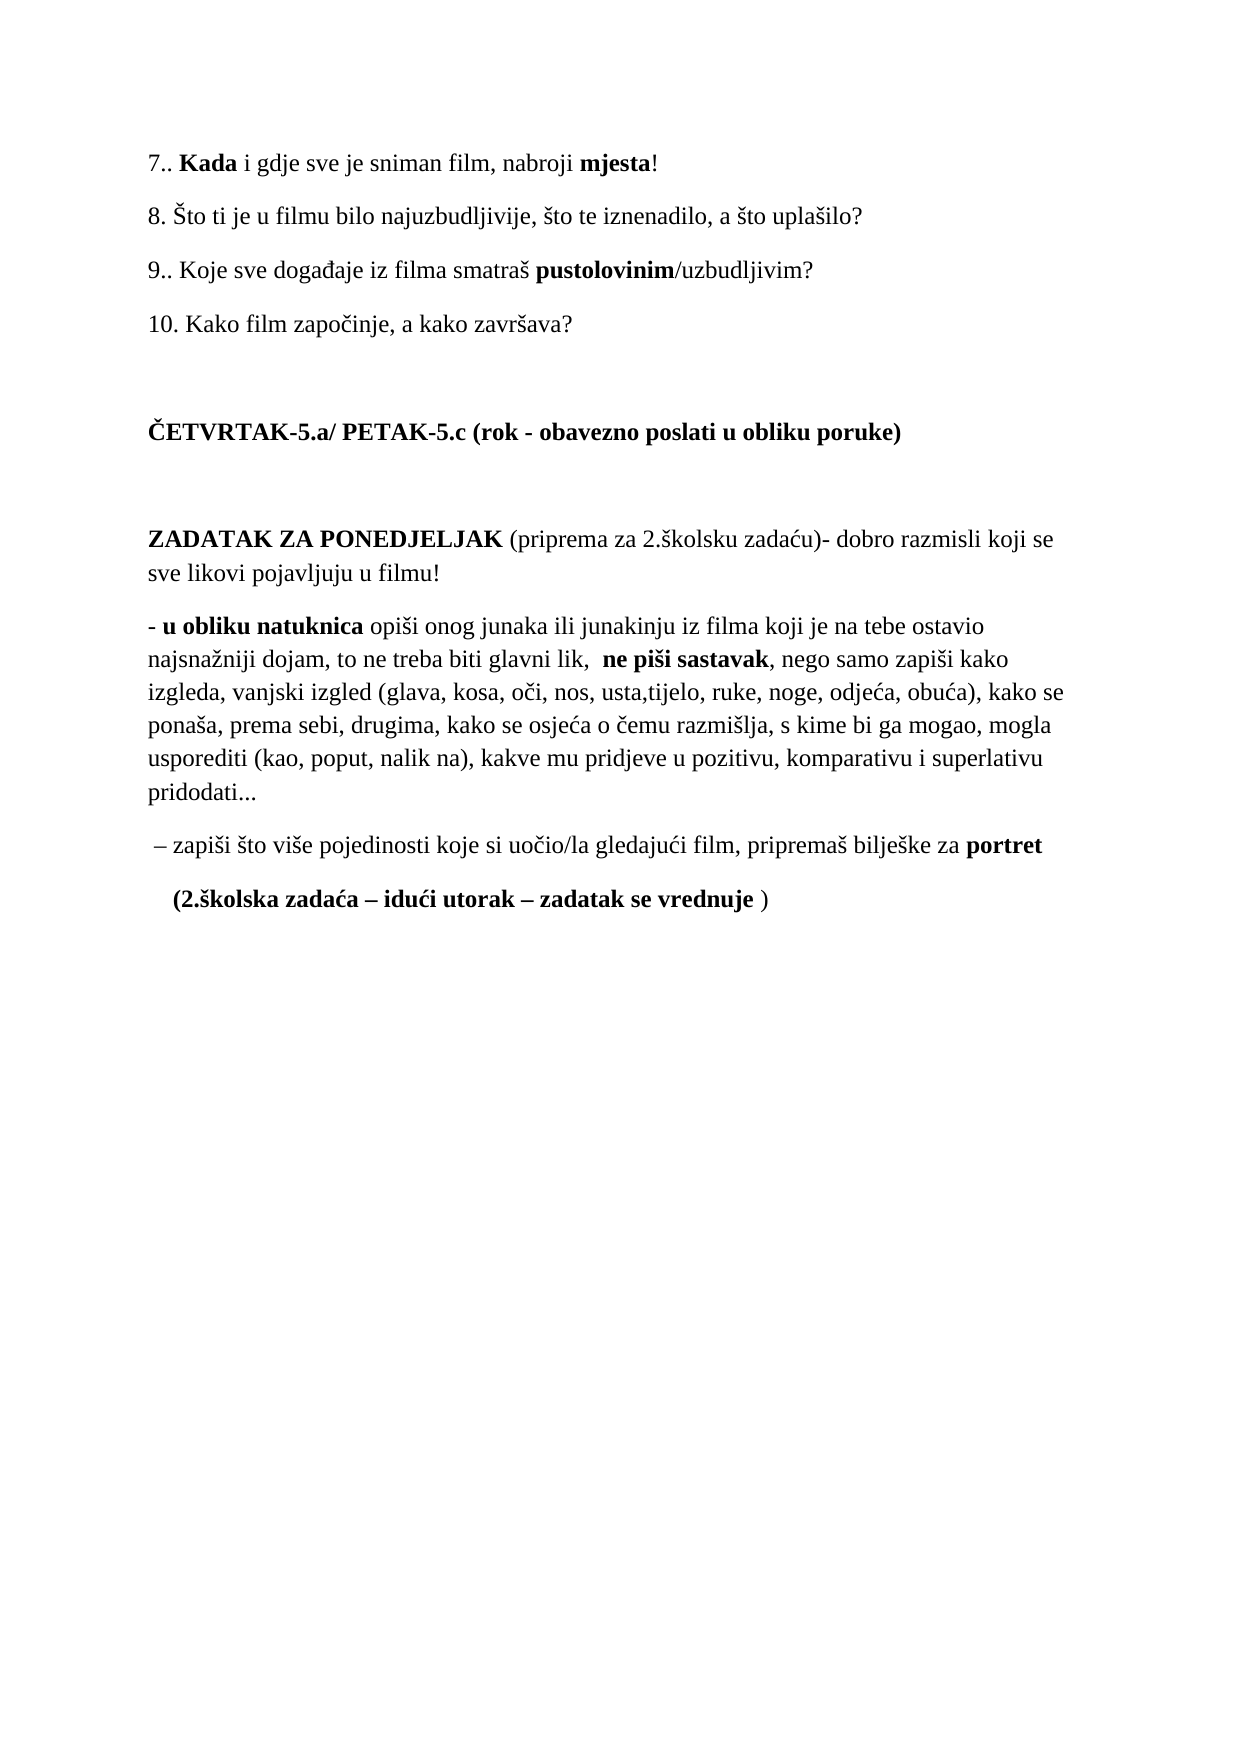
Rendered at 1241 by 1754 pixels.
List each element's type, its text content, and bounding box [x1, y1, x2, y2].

text 10. Kako film započinje, a kako završava? [148, 309, 1093, 338]
text 8. Što ti je u filmu bilo najuzbudljivije, što te iznenadilo, a što uplašilo? [148, 201, 1093, 230]
text - u obliku natuknica opiši onog junaka ili junakinju iz filma koji je na tebe ostavio najsnažniji dojam, to ne treba biti glavni lik, ne piši sastavak, nego samo zapiši kako izgleda, vanjski izgled (glava, kosa, oči, nos, usta,tijelo, ruke, noge, odjeća, obuća), kako se ponaša, prema sebi, drugima, kako se osjeća o čemu razmišlja, s kime bi ga mogao, mogla usporediti (kao, poput, nalik na), kakve mu pridjeve u pozitivu, komparativu i superlativu pridodati... [148, 611, 1093, 805]
text 7.. Kada i gdje sve je sniman film, nabroji mjesta! [148, 148, 1093, 176]
text 9.. Koje sve događaje iz filma smatraš pustolovinim/uzbudljivim? [148, 255, 1093, 284]
text (2.školska zadaća – idući utorak – zadatak se vrednuje ) [148, 884, 1093, 913]
text ZADATAK ZA PONEDJELJAK (priprema za 2.školsku zadaću)- dobro razmisli koji se sve likovi pojavljuju u filmu! [148, 524, 1093, 586]
text ČETVRTAK-5.a/ PETAK-5.c (rok - obavezno poslati u obliku poruke) [148, 417, 1093, 446]
text – zapiši što više pojedinosti koje si uočio/la gledajući film, pripremaš bilješke za portret [148, 830, 1093, 859]
